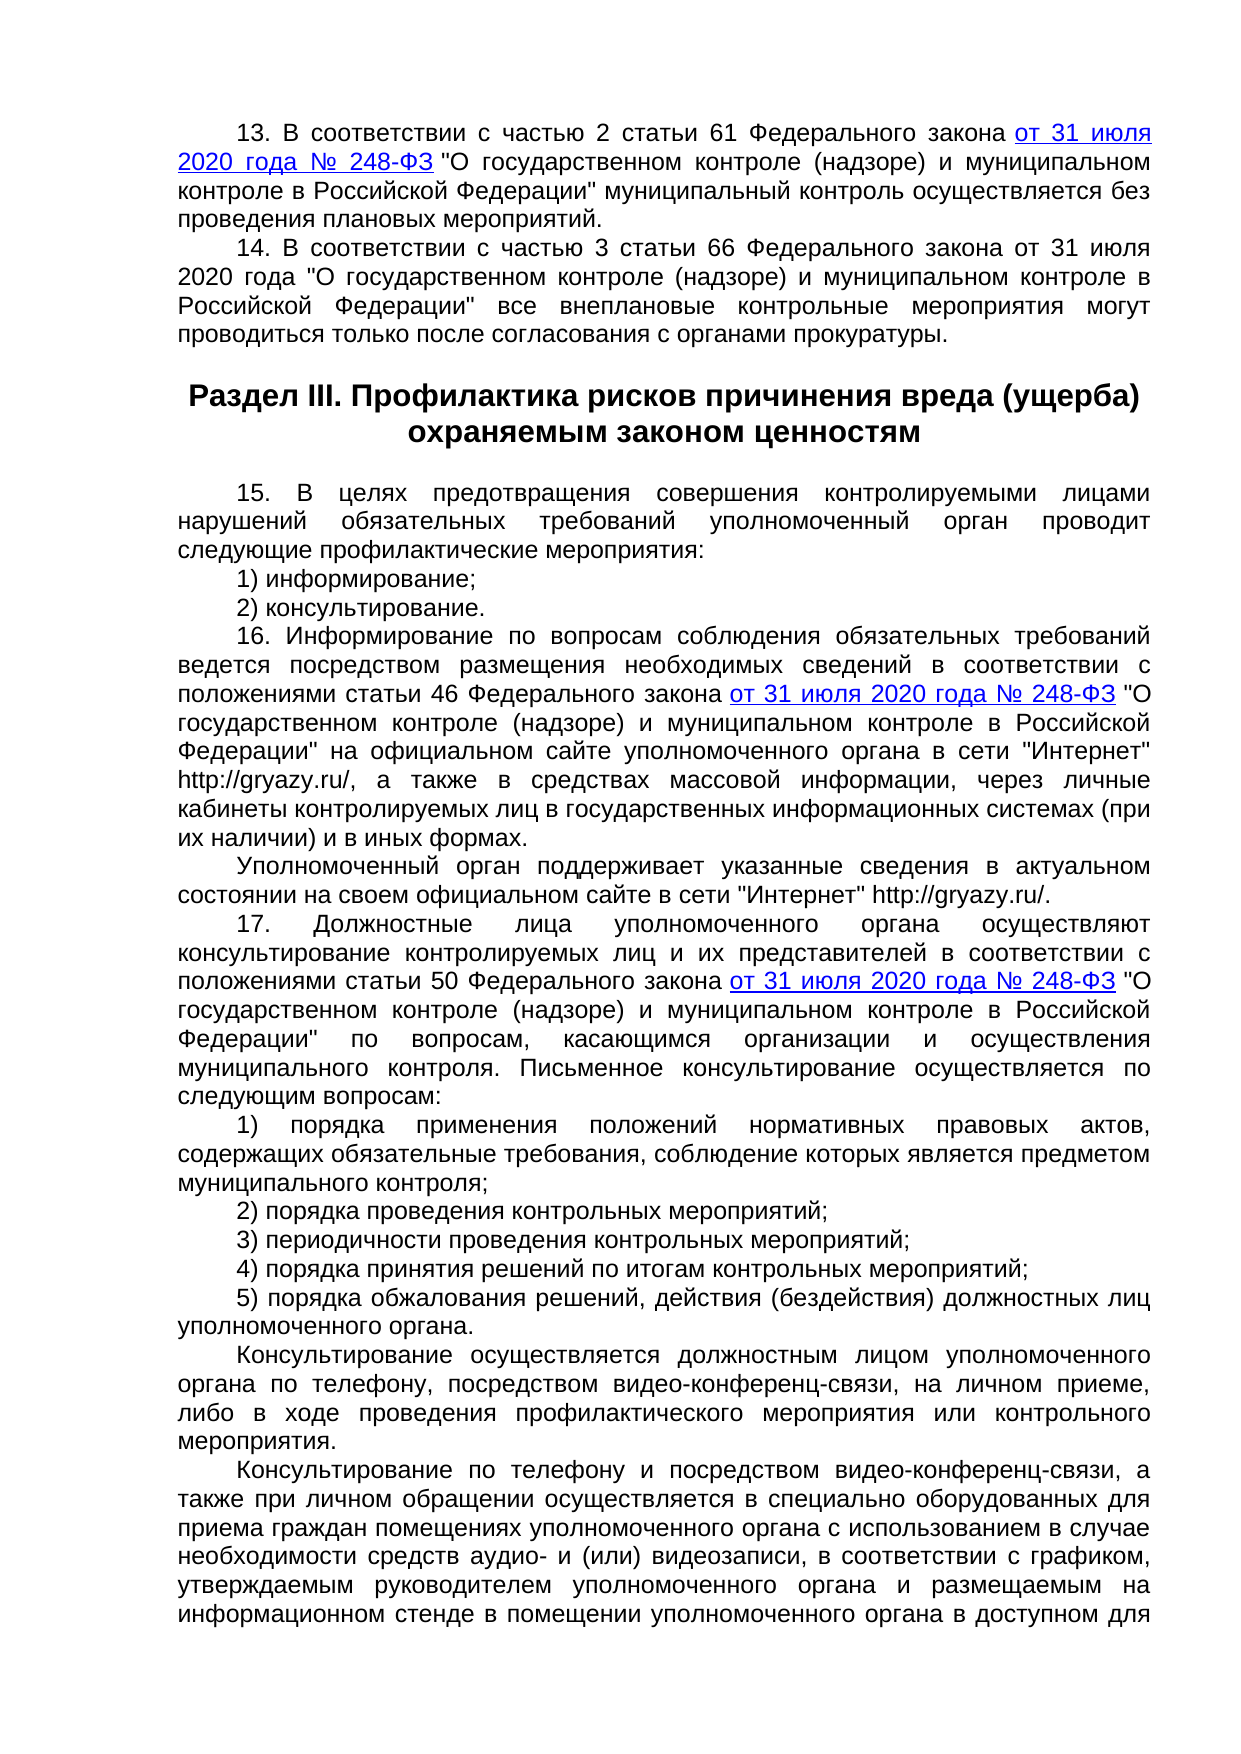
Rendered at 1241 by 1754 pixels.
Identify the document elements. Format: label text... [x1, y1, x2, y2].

text 4) порядка принятия решений по итогам контрольных мероприятий; [177, 1254, 1152, 1282]
text 2) порядка проведения контрольных мероприятий; [177, 1196, 1152, 1225]
text 1) информирование; [177, 564, 1152, 592]
text 1) порядка применения положений нормативных правовых актов, содержащих обязательные требования, соблюдение которых является предметом муниципального контроля; [177, 1110, 1152, 1196]
text 17. Должностные лица уполномоченного органа осуществляют консультирование контролируемых лиц и их представителей в соответствии с положениями статьи 50 Федерального закона от 31 июля 2020 года № 248-ФЗ "О государственном контроле (надзоре) и муниципальном контроле в Российской Федерации" по вопросам, касающимся организации и осуществления муниципального контроля. Письменное консультирование осуществляется по следующим вопросам: [177, 909, 1152, 1110]
text 16. Информирование по вопросам соблюдения обязательных требований ведется посредством размещения необходимых сведений в соответствии с положениями статьи 46 Федерального закона от 31 июля 2020 года № 248-ФЗ "О государственном контроле (надзоре) и муниципальном контроле в Российской Федерации" на официальном сайте уполномоченного органа в сети "Интернет" http://gryazy.ru/, а также в средствах массовой информации, через личные кабинеты контролируемых лиц в государственных информационных системах (при их наличии) и в иных формах. [177, 621, 1152, 851]
text 14. В соответствии с частью 3 статьи 66 Федерального закона от 31 июля 2020 года "О государственном контроле (надзоре) и муниципальном контроле в Российской Федерации" все внеплановые контрольные мероприятия могут проводиться только после согласования с органами прокуратуры. [177, 233, 1152, 348]
text 3) периодичности проведения контрольных мероприятий; [177, 1225, 1152, 1254]
text 15. В целях предотвращения совершения контролируемыми лицами нарушений обязательных требований уполномоченный орган проводит следующие профилактические мероприятия: [177, 477, 1152, 564]
text Уполномоченный орган поддерживает указанные сведения в актуальном состоянии на своем официальном сайте в сети "Интернет" http://gryazy.ru/. [177, 851, 1152, 909]
text 2) консультирование. [177, 592, 1152, 621]
text 13. В соответствии с частью 2 статьи 61 Федерального закона от 31 июля 2020 года № 248-ФЗ "О государственном контроле (надзоре) и муниципальном контроле в Российской Федерации" муниципальный контроль осуществляется без проведения плановых мероприятий. [177, 118, 1152, 233]
text Консультирование осуществляется должностным лицом уполномоченного органа по телефону, посредством видео-конференц-связи, на личном приеме, либо в ходе проведения профилактического мероприятия или контрольного мероприятия. [177, 1340, 1152, 1455]
text Раздел III. Профилактика рисков причинения вреда (ущерба) охраняемым законом ценностям [177, 377, 1152, 449]
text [177, 1455, 1152, 1627]
text 5) порядка обжалования решений, действия (бездействия) должностных лиц уполномоченного органа. [177, 1282, 1152, 1340]
